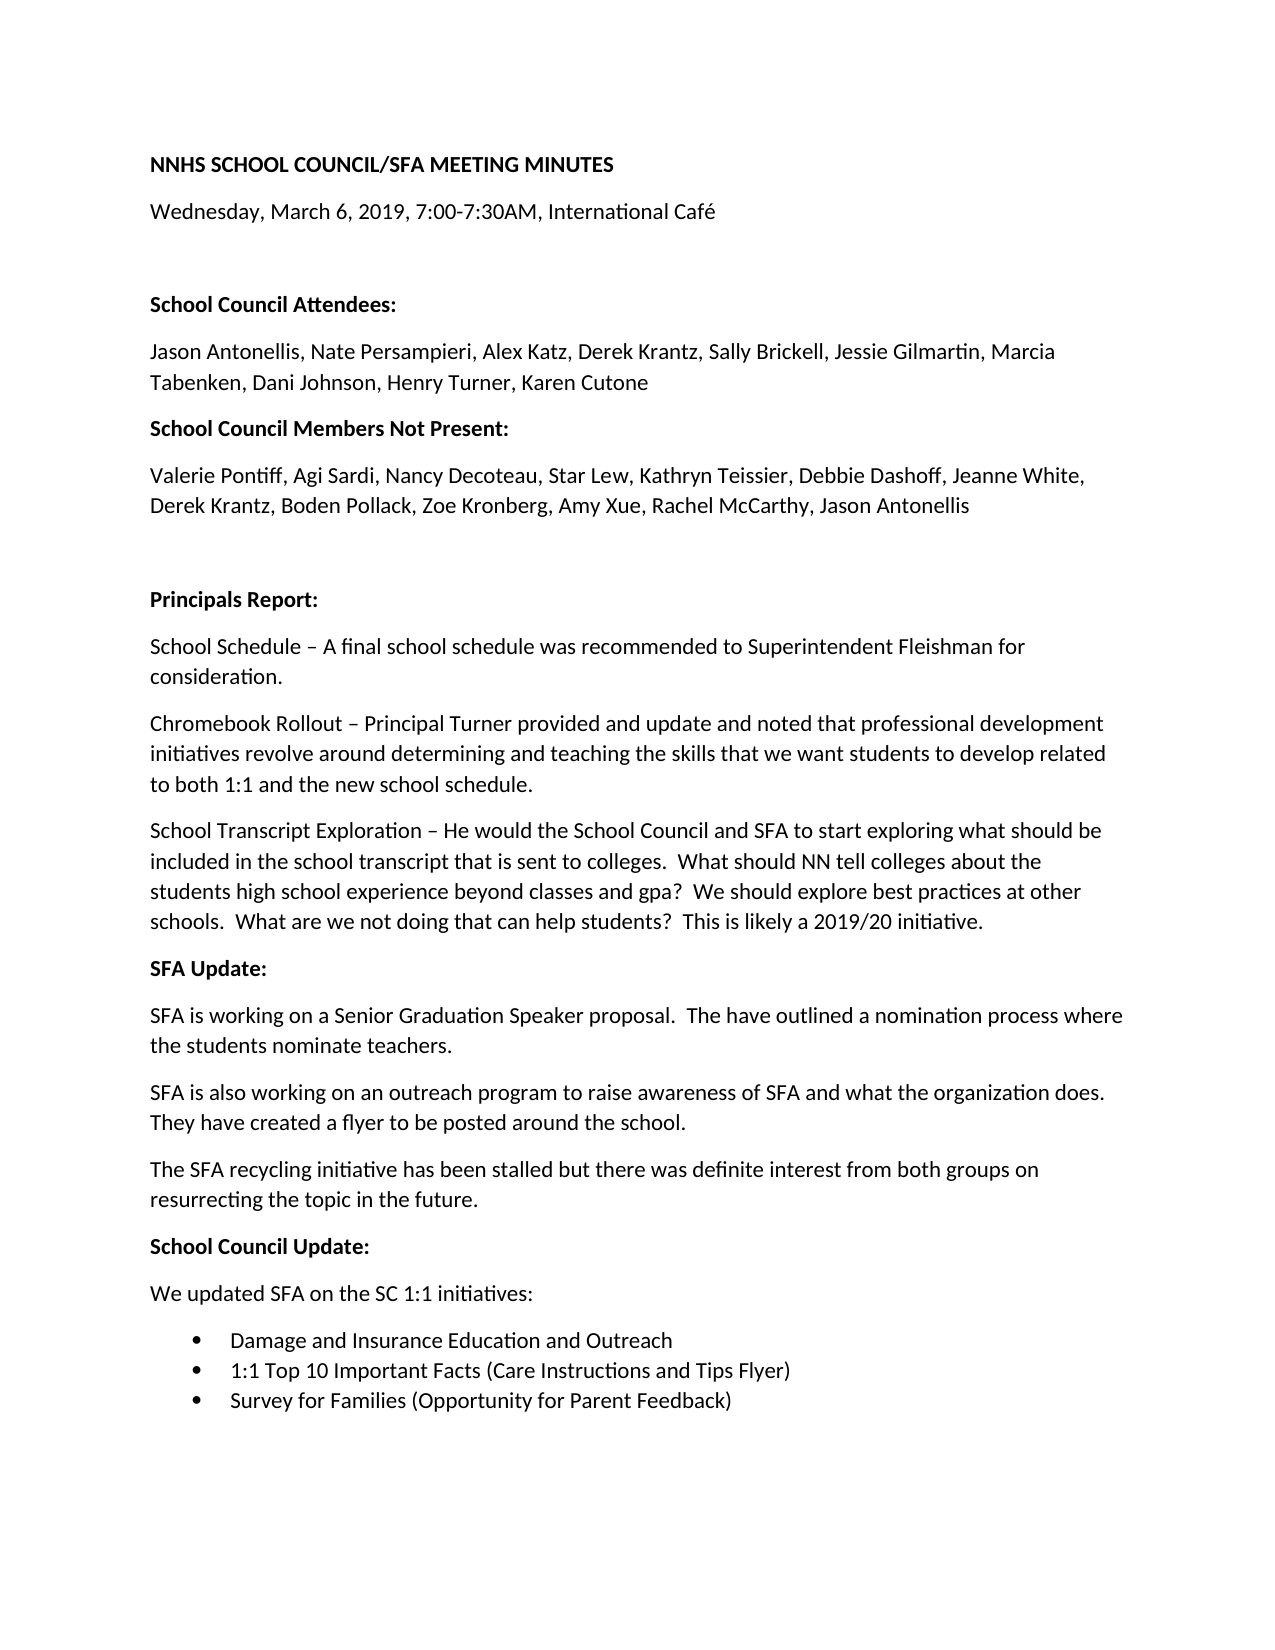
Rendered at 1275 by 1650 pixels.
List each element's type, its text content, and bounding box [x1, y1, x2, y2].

list Damage and Insurance Education and Outreach [193, 1326, 1125, 1354]
list Survey for Families (Opportunity for Parent Feedback) [193, 1386, 1125, 1414]
text School Transcript Exploration – He would the School Council and SFA to start exploring what should be included in the school transcript that is sent to colleges. What should NN tell colleges about the students high school experience beyond classes and gpa? We should explore best practices at other schools. What are we not doing that can help students? This is likely a 2019/20 initiative. [150, 817, 1125, 935]
text School Schedule – A final school schedule was recommended to Superintendent Fleishman for consideration. [150, 632, 1125, 691]
text We updated SFA on the SC 1:1 initiatives: [150, 1279, 1125, 1307]
text SFA is working on a Senior Graduation Speaker proposal. The have outlined a nomination process where the students nominate teachers. [150, 1001, 1125, 1059]
text NNHS SCHOOL COUNCIL/SFA MEETING MINUTES [150, 150, 1125, 178]
text Jason Antonellis, Nate Persampieri, Alex Katz, Derek Krantz, Sally Brickell, Jessie Gilmartin, Marcia Tabenken, Dani Johnson, Henry Turner, Karen Cutone [150, 337, 1125, 396]
text SFA is also working on an outreach program to raise awareness of SFA and what the organization does. They have created a flyer to be posted around the school. [150, 1078, 1125, 1136]
text School Council Members Not Present: [150, 414, 1125, 443]
text Valerie Pontiff, Agi Sardi, Nancy Decoteau, Star Lew, Kathryn Teissier, Debbie Dashoff, Jeanne White, Derek Krantz, Boden Pollack, Zoe Kronberg, Amy Xue, Rachel McCarthy, Jason Antonellis [150, 461, 1125, 520]
text School Council Attendees: [150, 291, 1125, 319]
text SFA Update: [150, 954, 1125, 982]
text Principals Report: [150, 585, 1125, 613]
text School Council Update: [150, 1232, 1125, 1260]
list 1:1 Top 10 Important Facts (Care Instructions and Tips Flyer) [193, 1356, 1125, 1384]
text The SFA recycling initiative has been stalled but there was definite interest from both groups on resurrecting the topic in the future. [150, 1155, 1125, 1213]
text Chromebook Rollout – Principal Turner provided and update and noted that professional development initiatives revolve around determining and teaching the skills that we want students to develop related to both 1:1 and the new school schedule. [150, 709, 1125, 798]
text Wednesday, March 6, 2019, 7:00-7:30AM, International Café [150, 197, 1125, 225]
